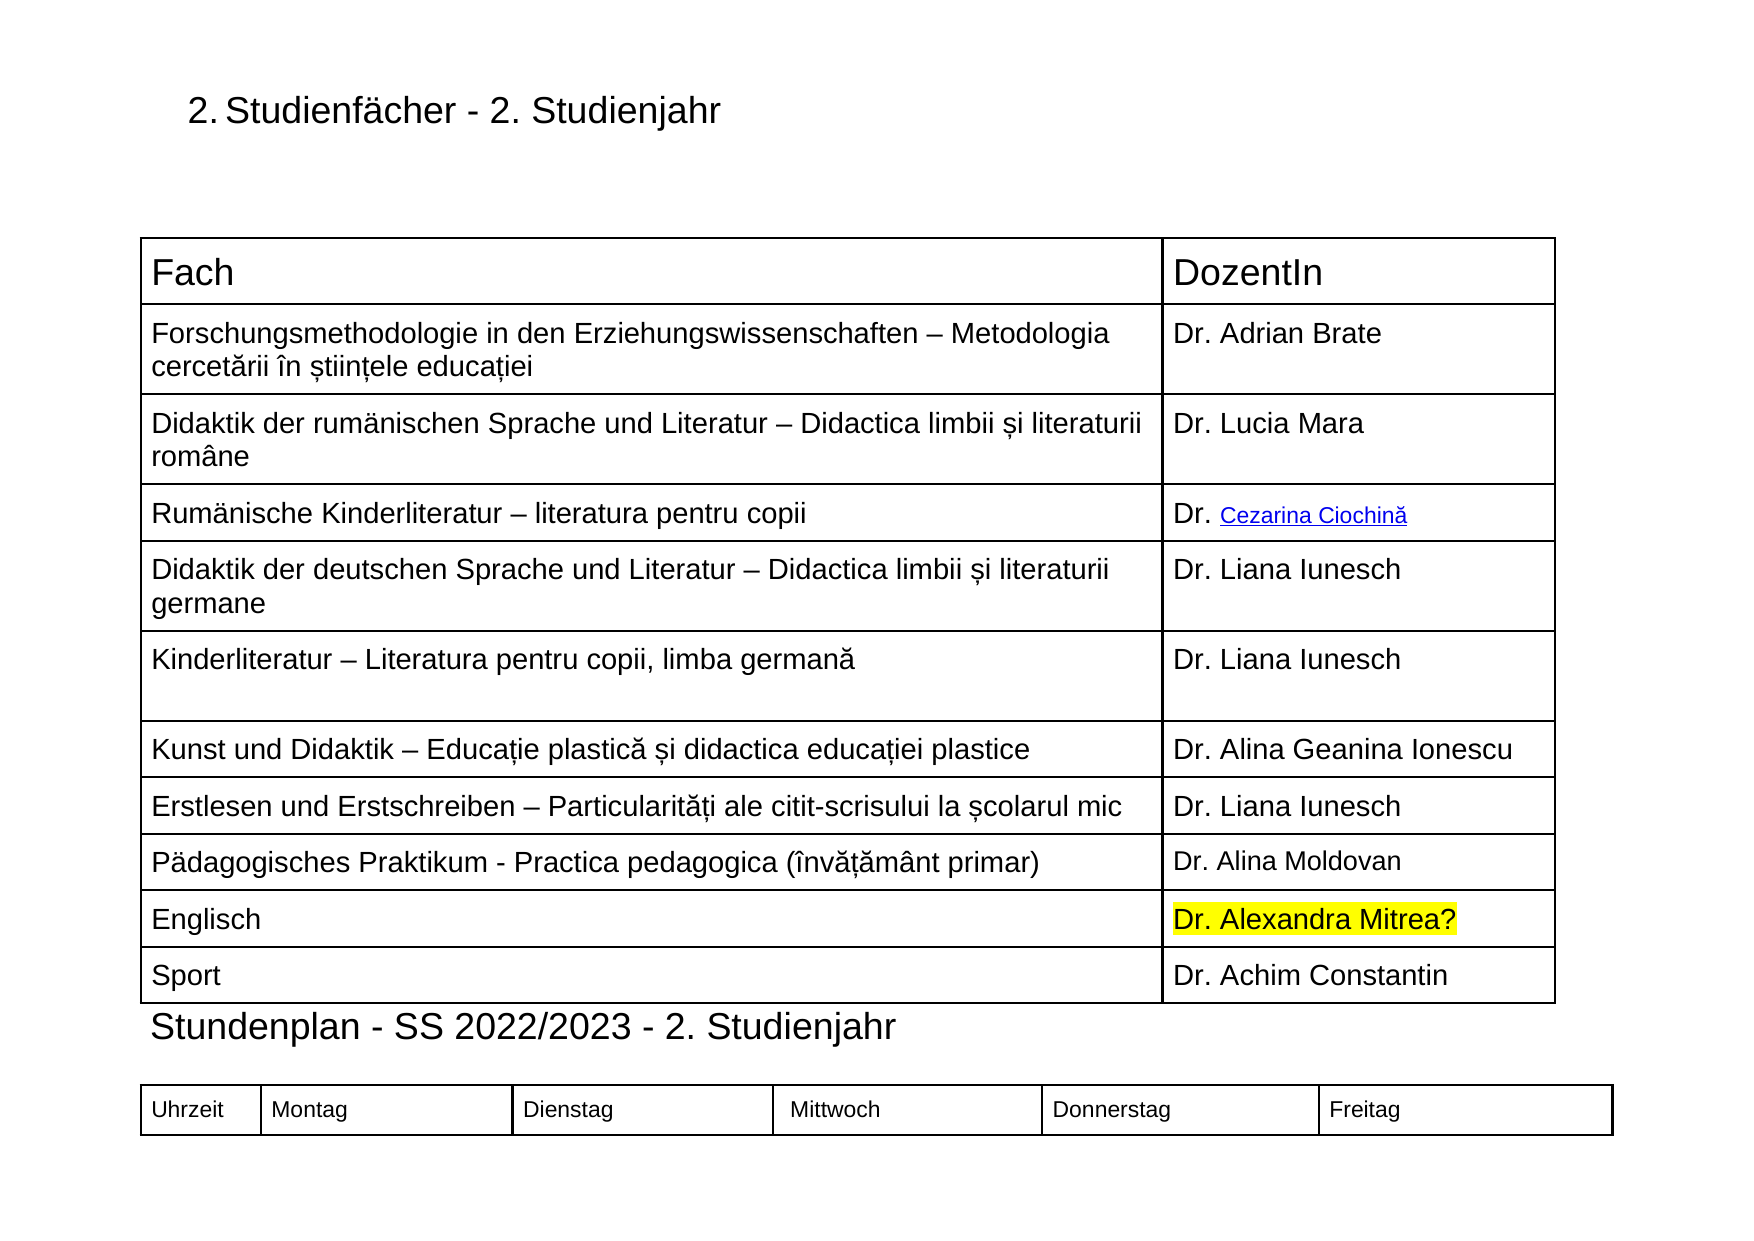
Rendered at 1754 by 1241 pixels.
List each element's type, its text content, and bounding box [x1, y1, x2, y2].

table_cell Kinderliteratur – Literatura pentru copii, limba germană [142, 632, 1161, 720]
table_cell Dr. Alina Geanina Ionescu [1164, 722, 1554, 776]
table_cell Pädagogisches Praktikum - Practica pedagogica (învățământ primar) [142, 835, 1161, 889]
table_cell Didaktik der deutschen Sprache und Literatur – Didactica limbii și literaturii germane [142, 542, 1161, 630]
table_cell Englisch [142, 891, 1161, 946]
table_header Freitag [1320, 1086, 1611, 1134]
table_cell Erstlesen und Erstschreiben – Particularități ale citit-scrisului la școlarul mic [142, 778, 1161, 833]
table_cell Dr. Alina Moldovan [1164, 835, 1554, 889]
table_cell Dr. Adrian Brate [1164, 305, 1554, 393]
table_cell Dr. Alexandra Mitrea? [1164, 891, 1554, 946]
table_header Montag [262, 1086, 511, 1134]
table_header DozentIn [1164, 239, 1554, 303]
table_cell Dr. Lucia Mara [1164, 395, 1554, 483]
table_cell Rumänische Kinderliteratur – literatura pentru copii [142, 485, 1161, 540]
table_cell Dr. Cezarina Ciochină [1164, 485, 1554, 540]
table_header Dienstag [514, 1086, 772, 1134]
text Stundenplan - SS 2022/2023 - 2. Studienjahr [150, 1004, 1604, 1047]
table_cell Dr. Achim Constantin [1164, 948, 1554, 1002]
table_header Uhrzeit [142, 1086, 260, 1134]
table_cell Didaktik der rumänischen Sprache und Literatur – Didactica limbii și literaturii române [142, 395, 1161, 483]
table_header Mittwoch [774, 1086, 1041, 1134]
table_cell Forschungsmethodologie in den Erziehungswissenschaften – Metodologia cercetării în științele educației [142, 305, 1161, 393]
table_cell Kunst und Didaktik – Educație plastică și didactica educației plastice [142, 722, 1161, 776]
table_header Donnerstag [1043, 1086, 1318, 1134]
table_cell Dr. Liana Iunesch [1164, 542, 1554, 630]
table_header Fach [142, 239, 1161, 303]
list Studienfächer - 2. Studienjahr [187, 88, 1604, 132]
table_cell Dr. Liana Iunesch [1164, 632, 1554, 720]
table_cell Sport [142, 948, 1161, 1002]
table_cell Dr. Liana Iunesch [1164, 778, 1554, 833]
